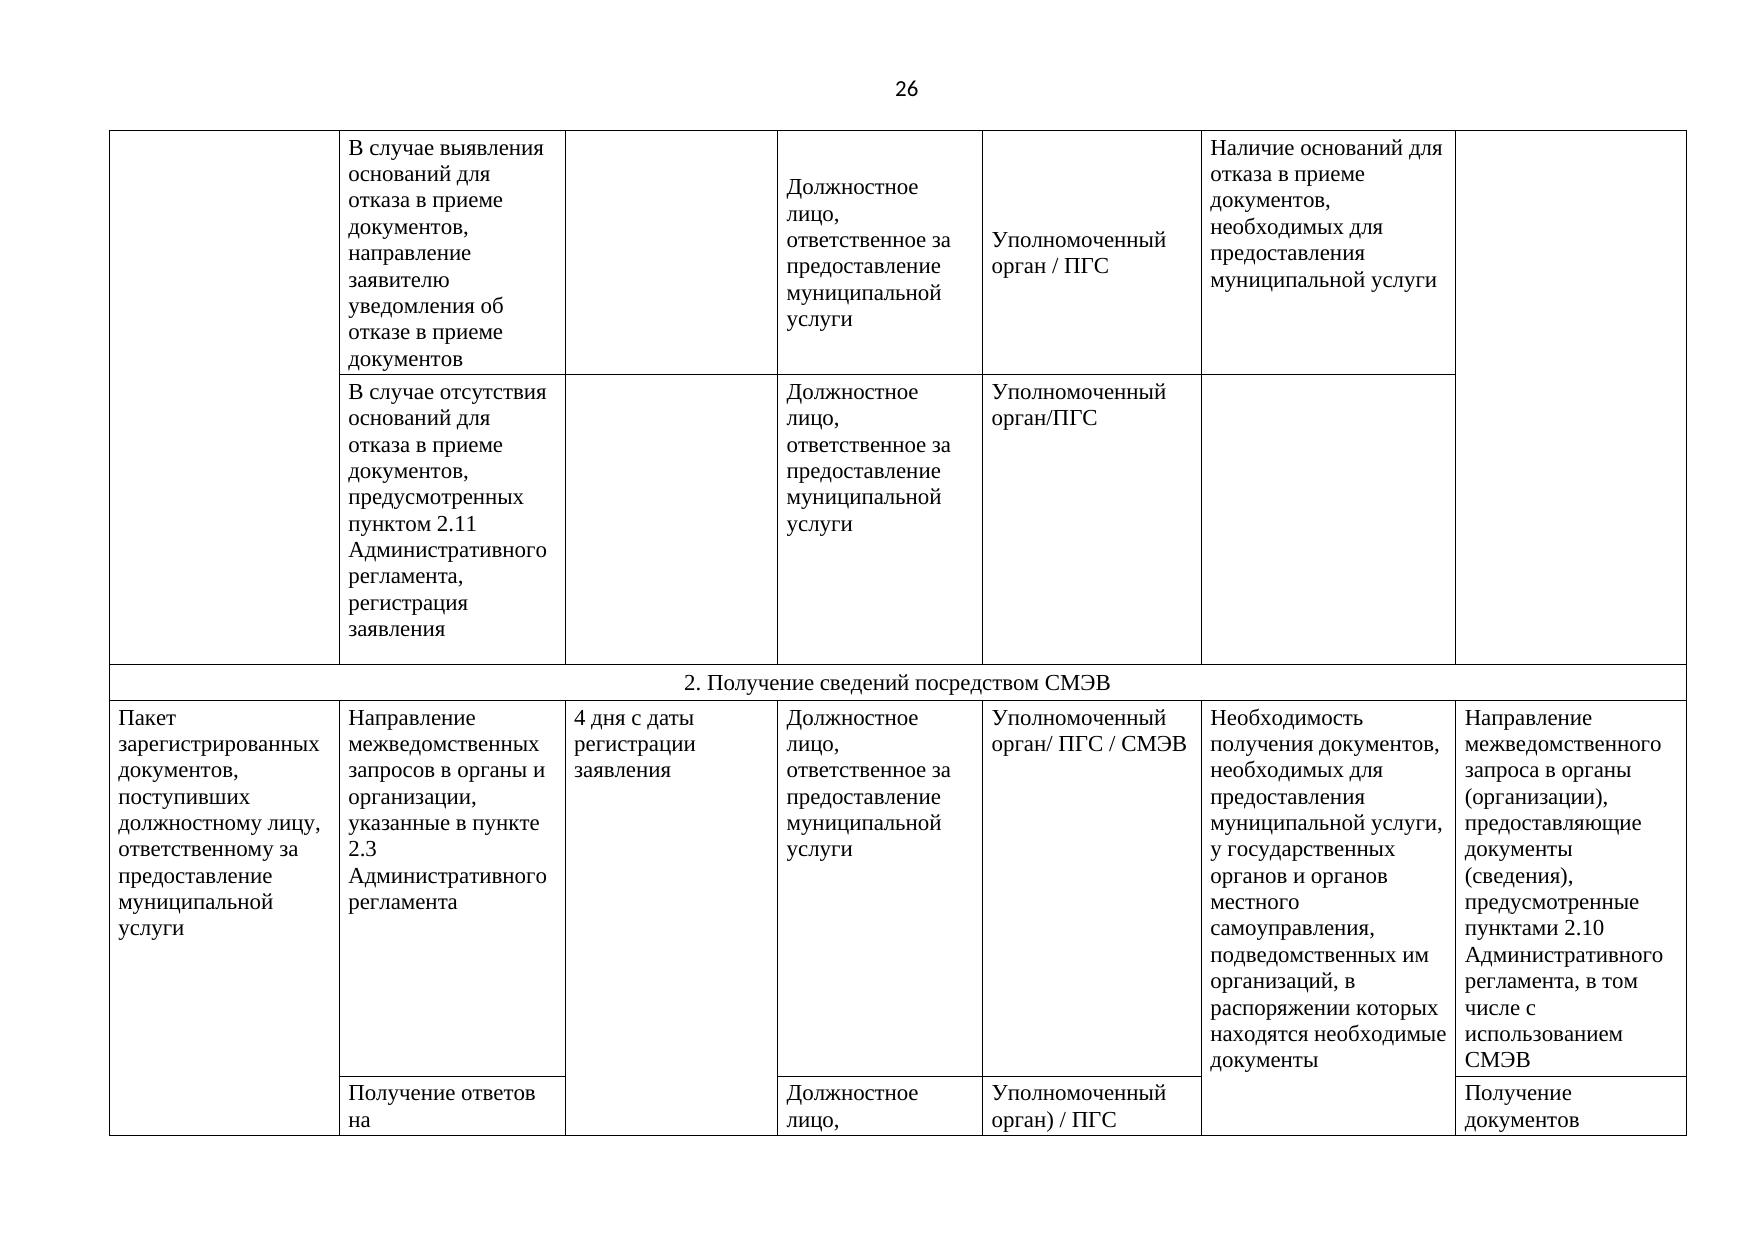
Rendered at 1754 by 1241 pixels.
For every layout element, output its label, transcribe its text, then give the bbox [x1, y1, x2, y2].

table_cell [340, 131, 565, 374]
table_cell 2. Получение сведений посредством СМЭВ [110, 665, 1686, 700]
table_cell Пакет зарегистрированных документов, поступивших должностному лицу, ответственному за предоставление муниципальной услуги [110, 701, 339, 1135]
table_cell [566, 375, 777, 664]
table_cell Должностное лицо, ответственное за предоставление муниципальной услуги [778, 375, 982, 664]
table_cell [1202, 131, 1455, 374]
table_cell [110, 131, 339, 664]
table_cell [983, 1077, 1201, 1135]
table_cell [340, 1077, 565, 1135]
table_cell В случае отсутствия оснований для отказа в приеме документов, предусмотренных пунктом 2.11 Административного регламента, регистрация заявления [340, 375, 565, 664]
table_cell Уполномоченный орган/ПГС [983, 375, 1201, 664]
table_cell Уполномоченный орган/ ПГС / СМЭВ [983, 701, 1201, 1076]
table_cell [778, 1077, 982, 1135]
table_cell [983, 131, 1201, 374]
table_cell Должностное лицо, ответственное за предоставление муниципальной услуги [778, 701, 982, 1076]
table_cell Необходимость получения документов, необходимых для предоставления муниципальной услуги, у государственных органов и органов местного самоуправления, подведомственных им организаций, в распоряжении которых находятся необходимые документы [1202, 701, 1455, 1135]
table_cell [778, 131, 982, 374]
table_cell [1456, 1077, 1686, 1135]
table_cell [1202, 375, 1455, 664]
table_cell Направление межведомственных запросов в органы и организации, указанные в пункте 2.3 Административного регламента [340, 701, 565, 1076]
table_cell 4 дня с даты регистрации заявления [566, 701, 777, 1135]
table_cell Направление межведомственного запроса в органы (организации), предоставляющие документы (сведения), предусмотренные пунктами 2.10 Административного регламента, в том числе с использованием СМЭВ [1456, 701, 1686, 1076]
